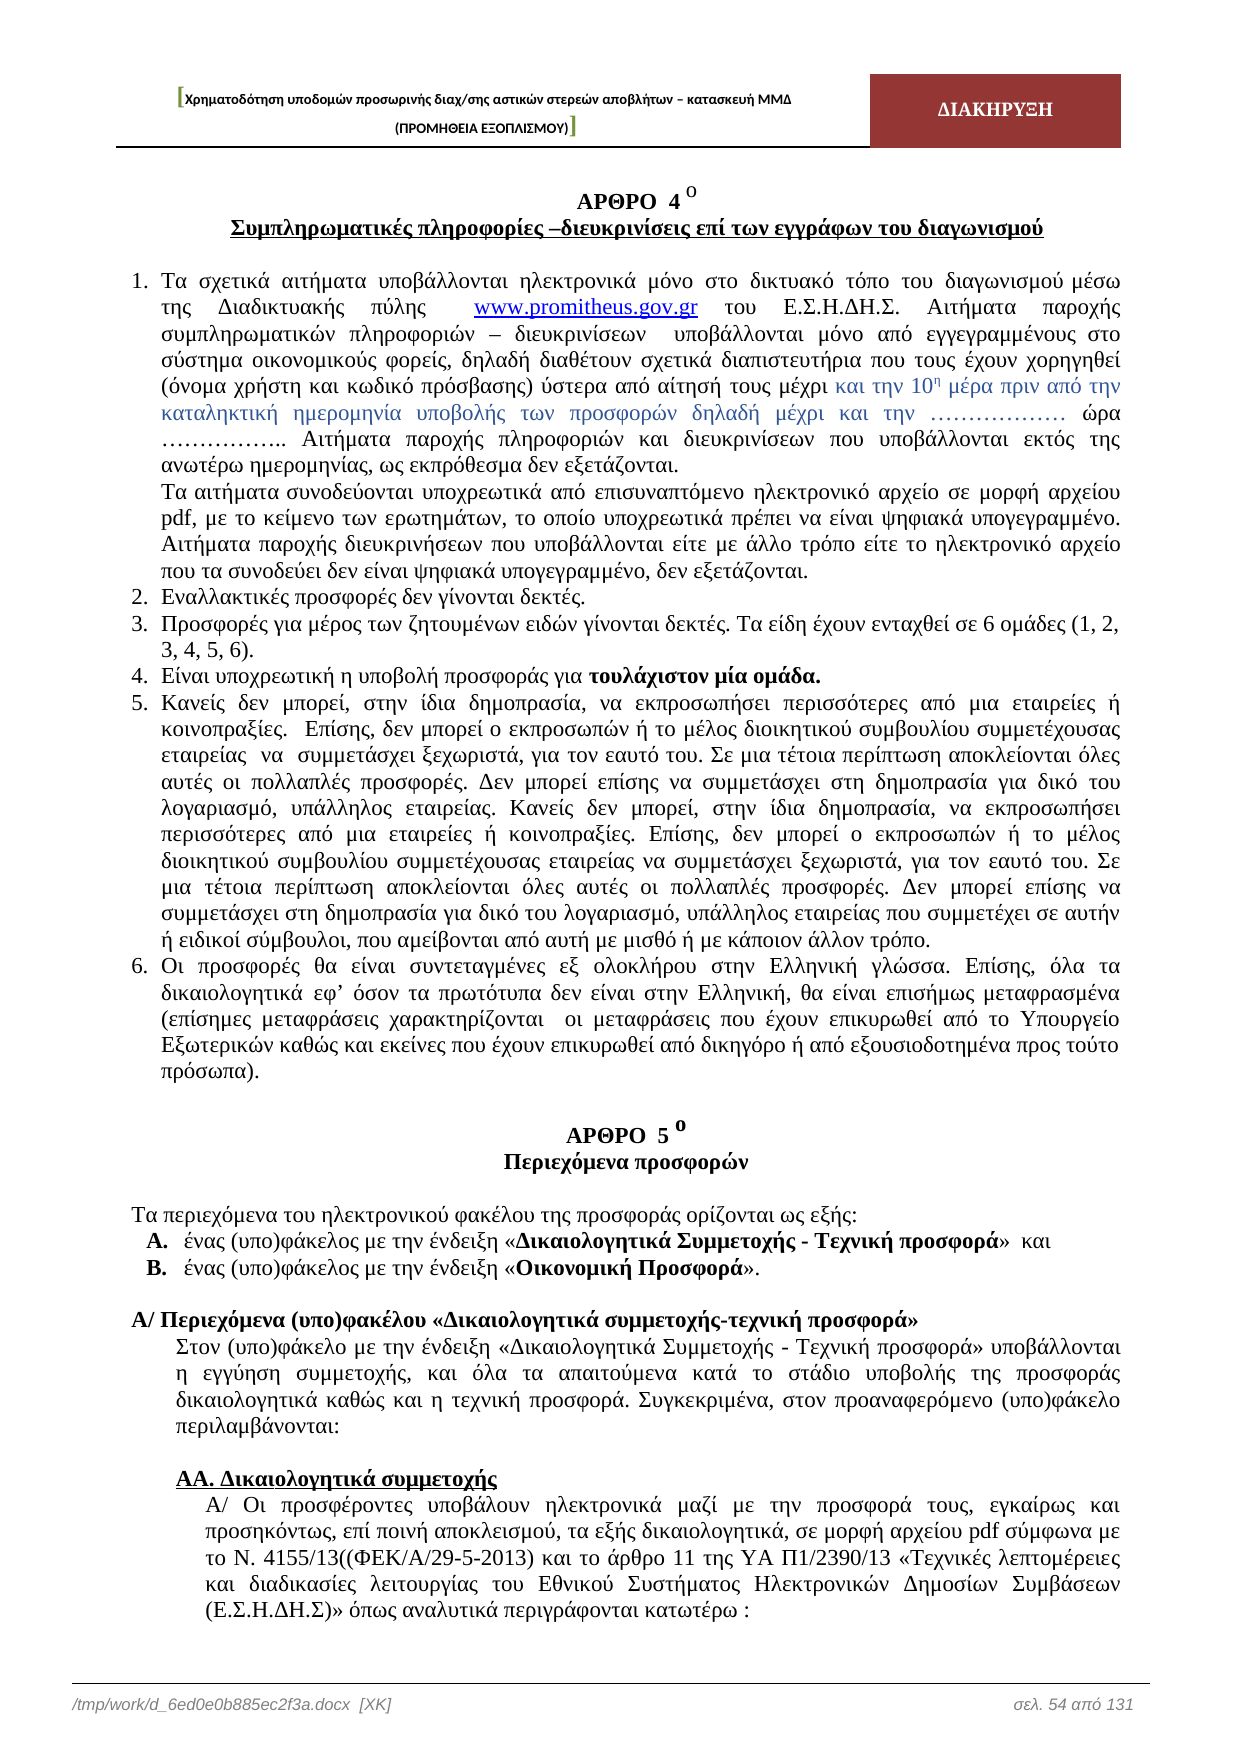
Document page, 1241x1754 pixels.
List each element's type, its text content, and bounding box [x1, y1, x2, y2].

list Εναλλακτικές προσφορές δεν γίνονται δεκτές. [131, 583, 1121, 609]
text Τα αιτήματα συνοδεύονται υποχρεωτικά από επισυναπτόμενο ηλεκτρονικό αρχείο σε μορφή αρχείου pdf, με το κείμενο των ερωτημάτων, το οποίο υποχρεωτικά πρέπει να είναι ψηφιακά υπογεγραμμένο. Αιτήματα παροχής διευκρινήσεων που υποβάλλονται είτε με άλλο τρόπο είτε το ηλεκτρονικό αρχείο που τα συνοδεύει δεν είναι ψηφιακά υπογεγραμμένο, δεν εξετάζονται. [161, 478, 1121, 583]
list Τα σχετικά αιτήματα υποβάλλονται ηλεκτρονικά μόνο στο δικτυακό τόπο του διαγωνισμού μέσω της Διαδικτυακής πύλης www.promitheus.gov.gr του Ε.Σ.Η.ΔΗ.Σ. Αιτήματα παροχής συμπληρωματικών πληροφοριών – διευκρινίσεων υποβάλλονται μόνο από εγγεγραμμένους στο σύστημα οικονομικούς φορείς, δηλαδή διαθέτουν σχετικά διαπιστευτήρια που τους έχουν χορηγηθεί (όνομα χρήστη και κωδικό πρόσβασης) ύστερα από αίτησή τους μέχρι και την 10η μέρα πριν από την καταληκτική ημερομηνία υποβολής των προσφορών δηλαδή μέχρι και την ……………… ώρα …………….. Αιτήματα παροχής πληροφοριών και διευκρινίσεων που υποβάλλονται εκτός της ανωτέρω ημερομηνίας, ως εκπρόθεσμα δεν εξετάζονται. [131, 267, 1121, 478]
text Τα περιεχόμενα του ηλεκτρονικού φακέλου της προσφοράς ορίζονται ως εξής: [131, 1201, 1121, 1227]
text Α/ Περιεχόμενα (υπο)φακέλου «Δικαιολογητικά συμμετοχής-τεχνική προσφορά» [131, 1307, 1121, 1333]
text Περιεχόμενα προσφορών [131, 1148, 1121, 1175]
text Α/ Οι προσφέροντες υποβάλουν ηλεκτρονικά μαζί με την προσφορά τους, εγκαίρως και προσηκόντως, επί ποινή αποκλεισμού, τα εξής δικαιολογητικά, σε μορφή αρχείου pdf σύμφωνα με το Ν. 4155/13((ΦΕΚ/Α/29-5-2013) και το άρθρο 11 της ΥΑ Π1/2390/13 «Τεχνικές λεπτομέρειες και διαδικασίες λειτουργίας του Εθνικού Συστήματος Ηλεκτρονικών Δημοσίων Συμβάσεων (Ε.Σ.Η.ΔΗ.Σ)» όπως αναλυτικά περιγράφονται κατωτέρω : [205, 1491, 1121, 1623]
text ΑΡΘΡΟ 4 ο [131, 176, 1142, 214]
text Συμπληρωματικές πληροφορίες –διευκρινίσεις επί των εγγράφων του διαγωνισμού [131, 214, 1142, 241]
list Είναι υποχρεωτική η υποβολή προσφοράς για τουλάχιστον μία ομάδα. [131, 662, 1121, 689]
list Κανείς δεν μπορεί, στην ίδια δημοπρασία, να εκπροσωπήσει περισσότερες από μια εταιρείες ή κοινοπραξίες. Επίσης, δεν μπορεί ο εκπροσωπών ή το μέλος διοικητικού συμβουλίου συμμετέχουσας εταιρείας να συμμετάσχει ξεχωριστά, για τον εαυτό του. Σε μια τέτοια περίπτωση αποκλείονται όλες αυτές οι πολλαπλές προσφορές. Δεν μπορεί επίσης να συμμετάσχει στη δημοπρασία για δικό του λογαριασμό, υπάλληλος εταιρείας. Κανείς δεν μπορεί, στην ίδια δημοπρασία, να εκπροσωπήσει περισσότερες από μια εταιρείες ή κοινοπραξίες. Επίσης, δεν μπορεί ο εκπροσωπών ή το μέλος διοικητικού συμβουλίου συμμετέχουσας εταιρείας να συμμετάσχει ξεχωριστά, για τον εαυτό του. Σε μια τέτοια περίπτωση αποκλείονται όλες αυτές οι πολλαπλές προσφορές. Δεν μπορεί επίσης να συμμετάσχει στη δημοπρασία για δικό του λογαριασμό, υπάλληλος εταιρείας που συμμετέχει σε αυτήν ή ειδικοί σύμβουλοι, που αμείβονται από αυτή με μισθό ή με κάποιον άλλον τρόπο. [131, 689, 1121, 952]
list Προσφορές για μέρος των ζητουμένων ειδών γίνονται δεκτές. Τα είδη έχουν ενταχθεί σε 6 ομάδες (1, 2, 3, 4, 5, 6). [131, 609, 1121, 662]
list Οι προσφορές θα είναι συντεταγμένες εξ ολοκλήρου στην Ελληνική γλώσσα. Επίσης, όλα τα δικαιολογητικά εφ’ όσον τα πρωτότυπα δεν είναι στην Ελληνική, θα είναι επισήμως μεταφρασμένα (επίσημες μεταφράσεις χαρακτηρίζονται οι μεταφράσεις που έχουν επικυρωθεί από το Υπουργείο Εξωτερικών καθώς και εκείνες που έχουν επικυρωθεί από δικηγόρο ή από εξουσιοδοτημένα προς τούτο πρόσωπα). [131, 952, 1121, 1084]
list ένας (υπο)φάκελος με την ένδειξη «Δικαιολογητικά Συμμετοχής - Τεχνική προσφορά» και [146, 1227, 1121, 1254]
text ΑΑ. Δικαιολογητικά συμμετοχής [176, 1465, 1121, 1491]
text Στον (υπο)φάκελο με την ένδειξη «Δικαιολογητικά Συμμετοχής - Τεχνική προσφορά» υποβάλλονται η εγγύηση συμμετοχής, και όλα τα απαιτούμενα κατά το στάδιο υποβολής της προσφοράς δικαιολογητικά καθώς και η τεχνική προσφορά. Συγκεκριμένα, στον προαναφερόμενο (υπο)φάκελο περιλαμβάνονται: [131, 1333, 1121, 1438]
text ΑΡΘΡΟ 5 ο [131, 1110, 1121, 1148]
list ένας (υπο)φάκελος με την ένδειξη «Οικονομική Προσφορά». [146, 1254, 1121, 1280]
